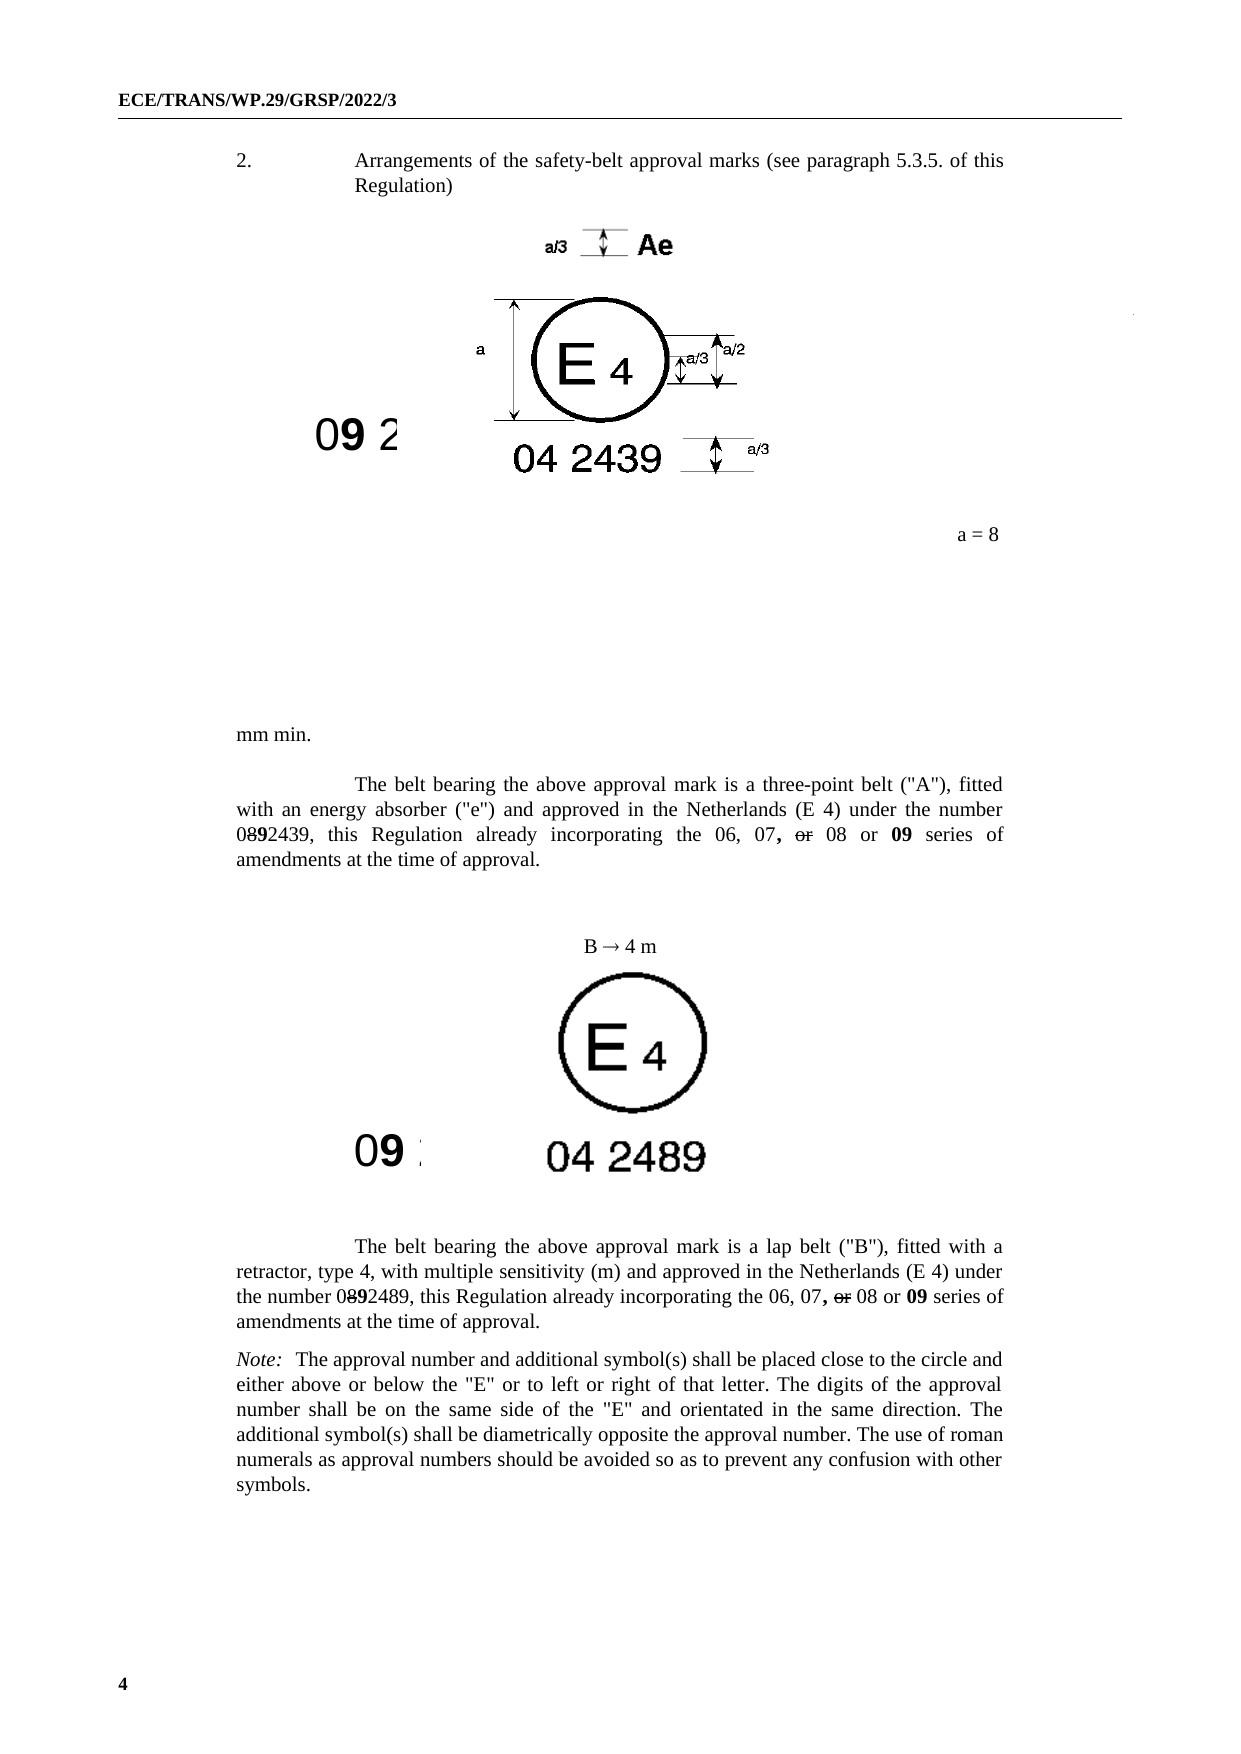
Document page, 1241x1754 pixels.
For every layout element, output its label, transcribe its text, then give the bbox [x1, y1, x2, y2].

text B 4 m [118, 933, 1122, 958]
text The belt bearing the above approval mark is a lap belt ("B"), fitted with a retractor, type 4, with multiple sensitivity (m) and approved in the Netherlands (E 4) under the number 0892489, this Regulation already incorporating the 06, 07, or 08 or 09 series of amendments at the time of approval. [236, 1233, 1004, 1333]
text mm min. [236, 721, 1004, 746]
text Note: The approval number and additional symbol(s) shall be placed close to the circle and either above or below the "E" or to left or right of that letter. The digits of the approval number shall be on the same side of the "E" and orientated in the same direction. The additional symbol(s) shall be diametrically opposite the approval number. The use of roman numerals as approval numbers should be avoided so as to prevent any confusion with other symbols. [236, 1346, 1004, 1496]
picture [536, 210, 682, 274]
picture [397, 296, 1134, 482]
text 2. Arrangements of the safety-belt approval marks (see paragraph 5.3.5. of this Regulation) [236, 148, 1004, 198]
text The belt bearing the above approval mark is a three-point belt ("A"), fitted with an energy absorber ("e") and approved in the Netherlands (E 4) under the number 0892439, this Regulation already incorporating the 06, 07, or 08 or 09 series of amendments at the time of approval. [236, 771, 1004, 871]
